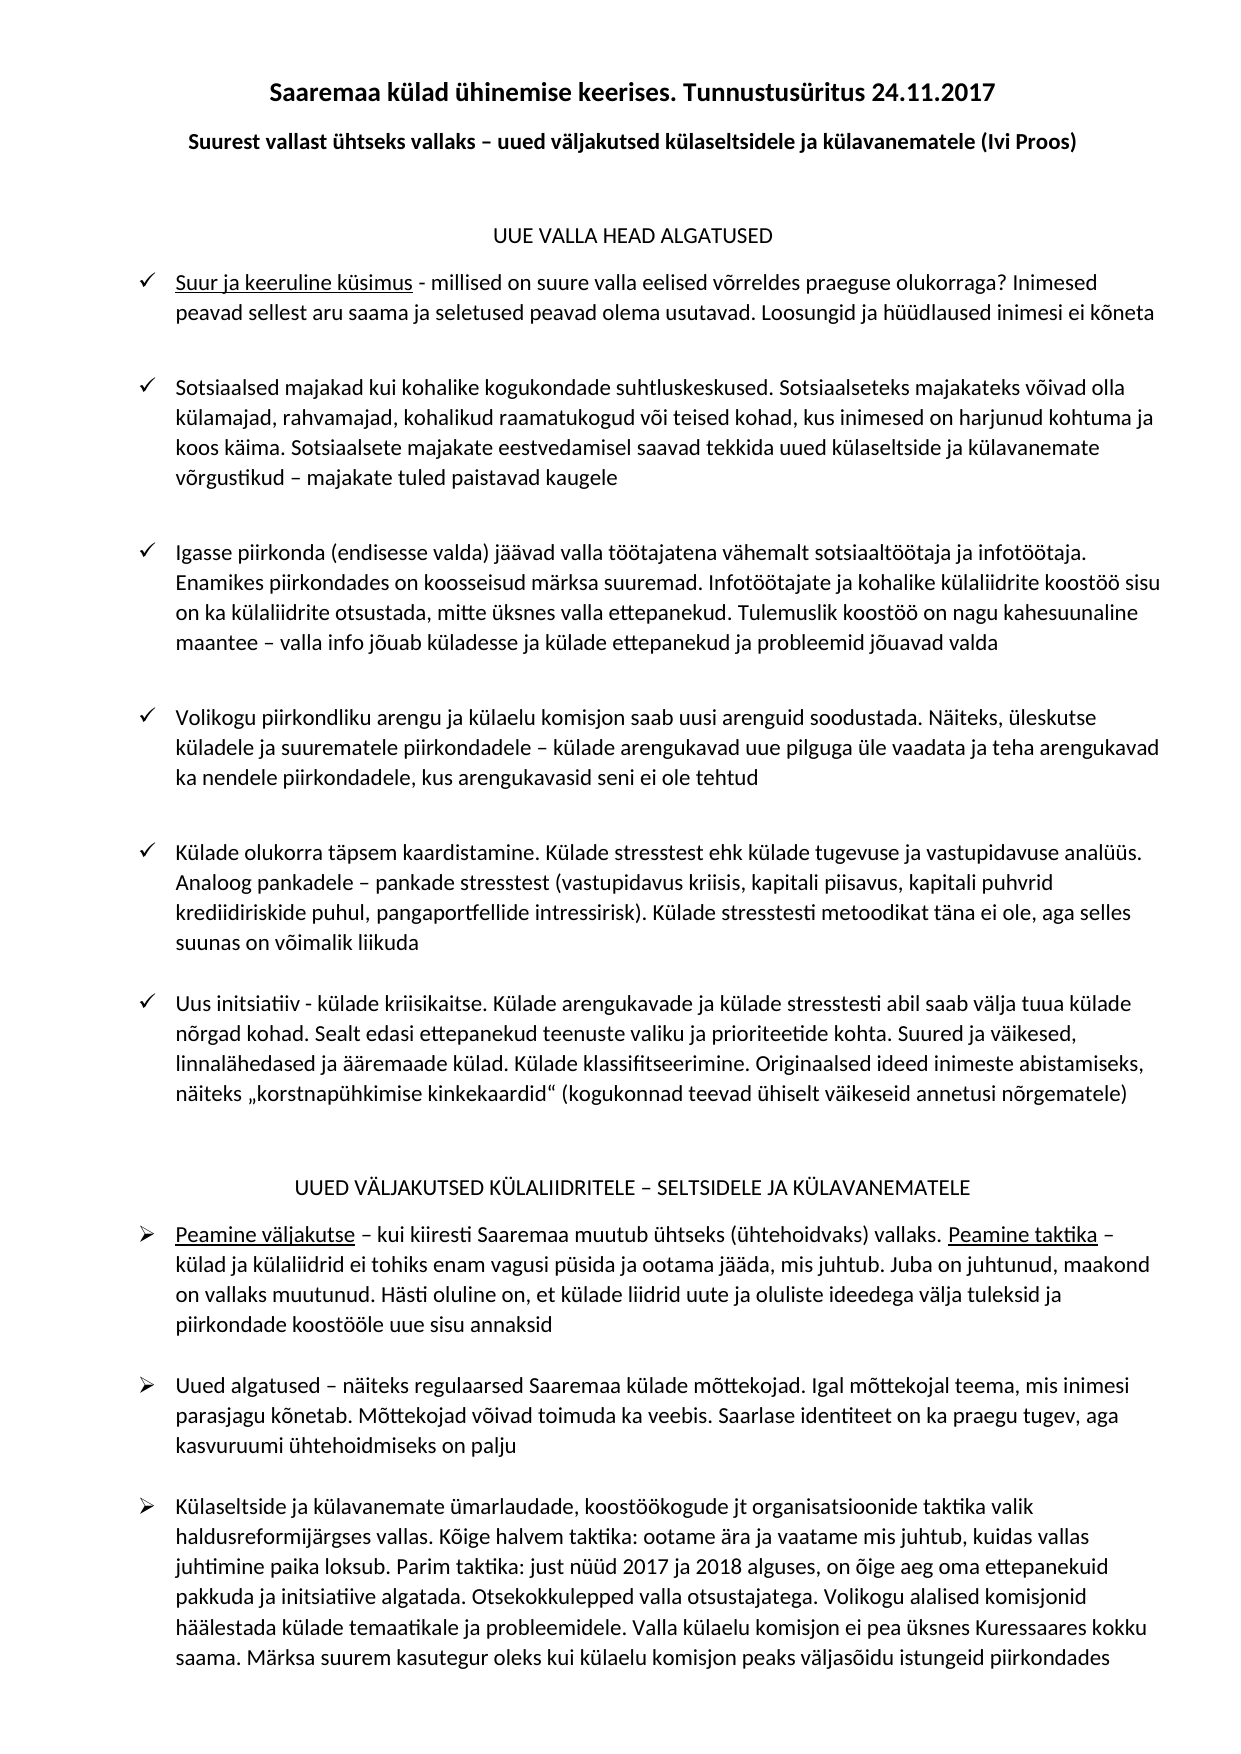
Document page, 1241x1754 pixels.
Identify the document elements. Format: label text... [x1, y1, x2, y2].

list Suur ja keeruline küsimus - millised on suure valla eelised võrreldes praeguse olukorraga? Inimesed peavad sellest aru saama ja seletused peavad olema usutavad. Loosungid ja hüüdlaused inimesi ei kõneta [138, 268, 1165, 326]
text Suurest vallast ühtseks vallaks – uued väljakutsed külaseltsidele ja külavanematele (Ivi Proos) [100, 127, 1165, 155]
text Saaremaa külad ühinemise keerises. Tunnustusüritus 24.11.2017 [100, 75, 1165, 108]
list Uus initsiatiiv - külade kriisikaitse. Külade arengukavade ja külade stresstesti abil saab välja tuua külade nõrgad kohad. Sealt edasi ettepanekud teenuste valiku ja prioriteetide kohta. Suured ja väikesed, linnalähedased ja ääremaade külad. Külade klassifitseerimine. Originaalsed ideed inimeste abistamiseks, näiteks „korstnapühkimise kinkekaardid“ (kogukonnad teevad ühiselt väikeseid annetusi nõrgematele) [138, 989, 1165, 1107]
list Igasse piirkonda (endisesse valda) jäävad valla töötajatena vähemalt sotsiaaltöötaja ja infotöötaja. Enamikes piirkondades on koosseisud märksa suuremad. Infotöötajate ja kohalike külaliidrite koostöö sisu on ka külaliidrite otsustada, mitte üksnes valla ettepanekud. Tulemuslik koostöö on nagu kahesuunaline maantee – valla info jõuab küladesse ja külade ettepanekud ja probleemid jõuavad valda [138, 538, 1165, 656]
text UUE VALLA HEAD ALGATUSED [100, 221, 1165, 249]
list Uued algatused – näiteks regulaarsed Saaremaa külade mõttekojad. Igal mõttekojal teema, mis inimesi parasjagu kõnetab. Mõttekojad võivad toimuda ka veebis. Saarlase identiteet on ka praegu tugev, aga kasvuruumi ühtehoidmiseks on palju [138, 1371, 1165, 1459]
list Peamine väljakutse – kui kiiresti Saaremaa muutub ühtseks (ühtehoidvaks) vallaks. Peamine taktika – külad ja külaliidrid ei tohiks enam vagusi püsida ja ootama jääda, mis juhtub. Juba on juhtunud, maakond on vallaks muutunud. Hästi oluline on, et külade liidrid uute ja oluliste ideedega välja tuleksid ja piirkondade koostööle uue sisu annaksid [138, 1220, 1165, 1339]
list Külaseltside ja külavanemate ümarlaudade, koostöökogude jt organisatsioonide taktika valik haldusreformijärgses vallas. Kõige halvem taktika: ootame ära ja vaatame mis juhtub, kuidas vallas juhtimine paika loksub. Parim taktika: just nüüd 2017 ja 2018 alguses, on õige aeg oma ettepanekuid pakkuda ja initsiatiive algatada. Otsekokkulepped valla otsustajatega. Volikogu alalised komisjonid häälestada külade temaatikale ja probleemidele. Valla külaelu komisjon ei pea üksnes Kuressaares kokku saama. Märksa suurem kasutegur oleks kui külaelu komisjon peaks väljasõidu istungeid piirkondades [138, 1492, 1165, 1671]
text UUED VÄLJAKUTSED KÜLALIIDRITELE – SELTSIDELE JA KÜLAVANEMATELE [100, 1173, 1165, 1201]
list Külade olukorra täpsem kaardistamine. Külade stresstest ehk külade tugevuse ja vastupidavuse analüüs. Analoog pankadele – pankade stresstest (vastupidavus kriisis, kapitali piisavus, kapitali puhvrid krediidiriskide puhul, pangaportfellide intressirisk). Külade stresstesti metoodikat täna ei ole, aga selles suunas on võimalik liikuda [138, 838, 1165, 956]
list Volikogu piirkondliku arengu ja külaelu komisjon saab uusi arenguid soodustada. Näiteks, üleskutse küladele ja suurematele piirkondadele – külade arengukavad uue pilguga üle vaadata ja teha arengukavad ka nendele piirkondadele, kus arengukavasid seni ei ole tehtud [138, 703, 1165, 791]
list Sotsiaalsed majakad kui kohalike kogukondade suhtluskeskused. Sotsiaalseteks majakateks võivad olla külamajad, rahvamajad, kohalikud raamatukogud või teised kohad, kus inimesed on harjunud kohtuma ja koos käima. Sotsiaalsete majakate eestvedamisel saavad tekkida uued külaseltside ja külavanemate võrgustikud – majakate tuled paistavad kaugele [138, 373, 1165, 491]
